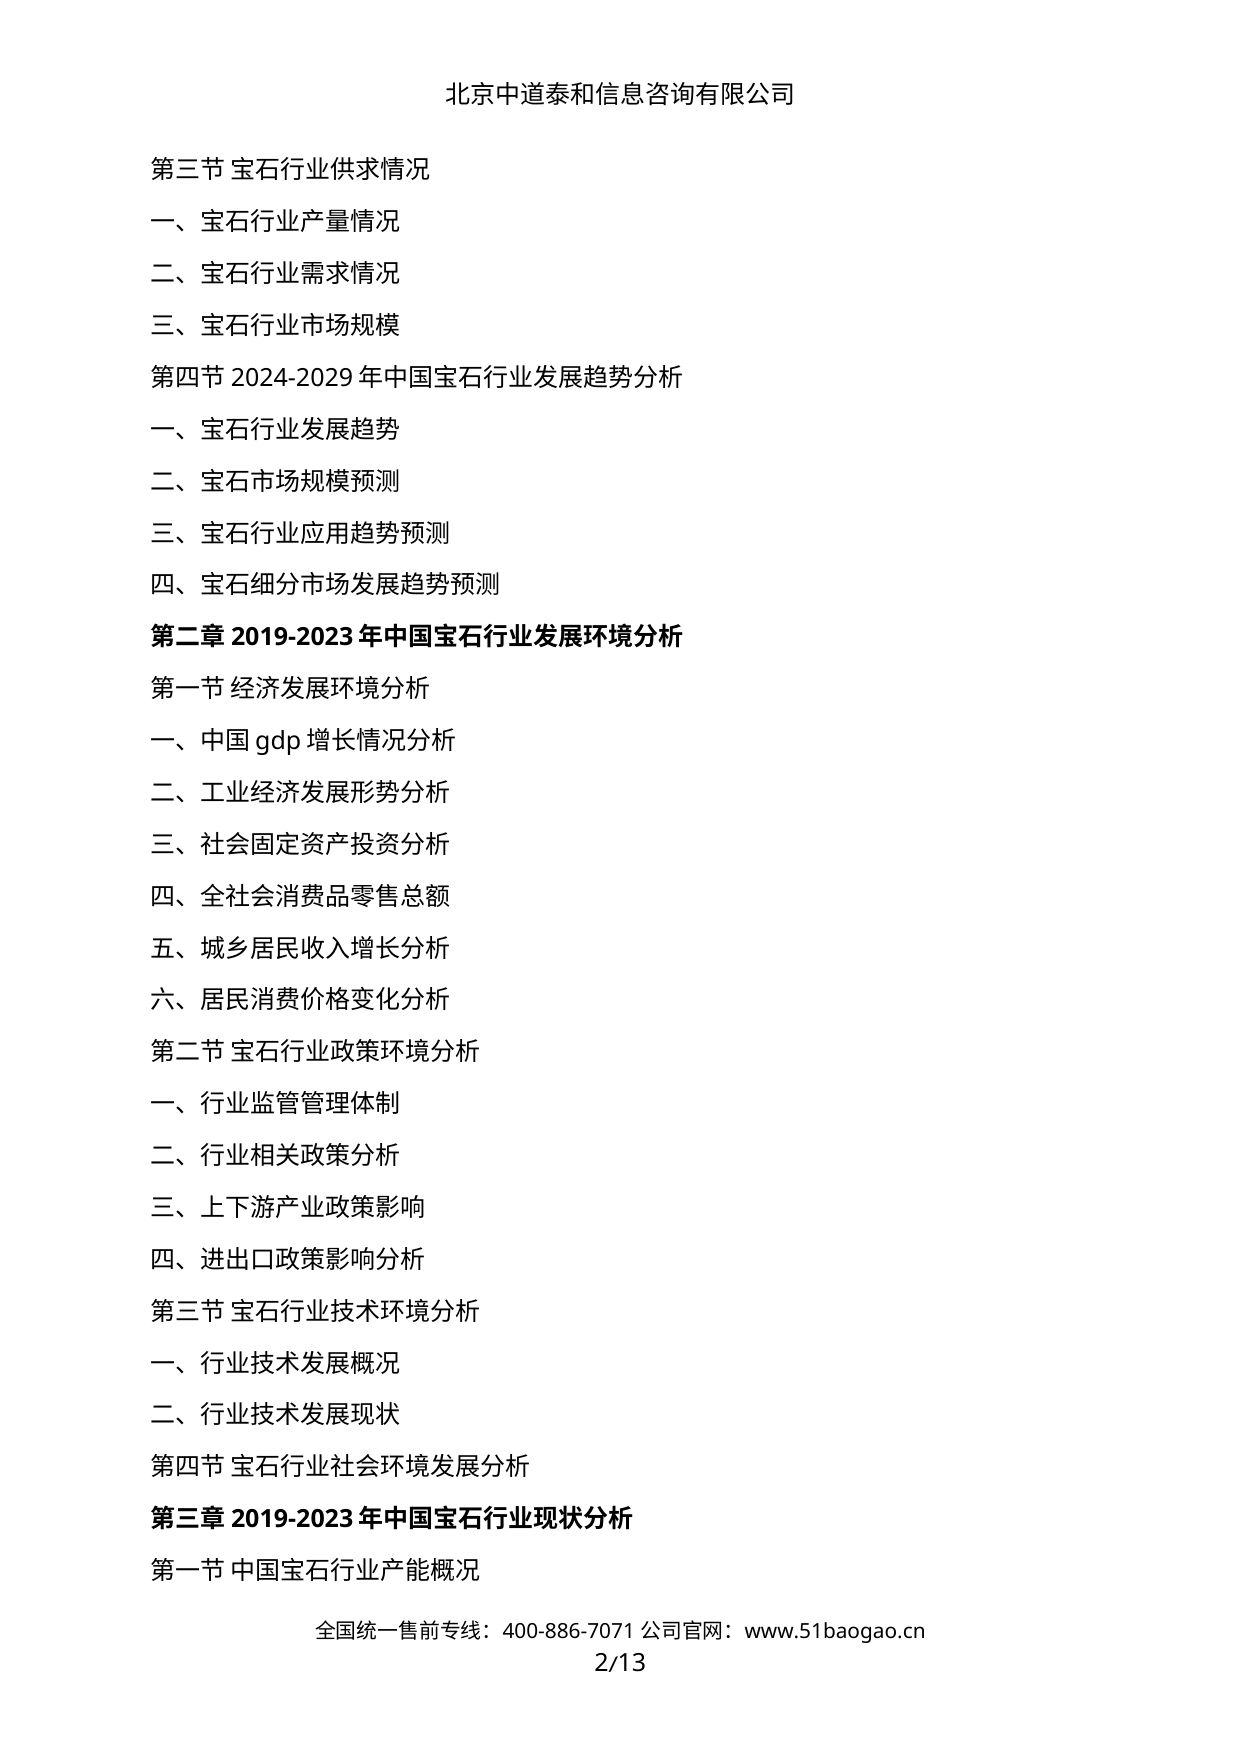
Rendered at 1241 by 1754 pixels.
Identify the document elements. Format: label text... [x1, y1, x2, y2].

text 二、行业相关政策分析 [150, 1136, 1090, 1172]
text 四、宝石细分市场发展趋势预测 [150, 565, 1090, 601]
text 一、宝石行业发展趋势 [150, 409, 1090, 446]
text 第三节 宝石行业技术环境分析 [150, 1291, 1090, 1327]
text 第一节 中国宝石行业产能概况 [150, 1551, 1090, 1587]
text 一、宝石行业产量情况 [150, 202, 1090, 238]
text 第三章 2019-2023年中国宝石行业现状分析 [150, 1499, 1090, 1535]
text 三、宝石行业市场规模 [150, 306, 1090, 342]
text 三、宝石行业应用趋势预测 [150, 513, 1090, 549]
text 第二节 宝石行业政策环境分析 [150, 1032, 1090, 1068]
text 五、城乡居民收入增长分析 [150, 928, 1090, 964]
text 四、全社会消费品零售总额 [150, 876, 1090, 912]
text 二、工业经济发展形势分析 [150, 772, 1090, 809]
text 四、进出口政策影响分析 [150, 1239, 1090, 1276]
text 二、宝石行业需求情况 [150, 254, 1090, 290]
text 第三节 宝石行业供求情况 [150, 150, 1090, 186]
text 六、居民消费价格变化分析 [150, 980, 1090, 1016]
text 一、中国gdp增长情况分析 [150, 721, 1090, 757]
text 第二章 2019-2023年中国宝石行业发展环境分析 [150, 617, 1090, 653]
text 二、行业技术发展现状 [150, 1395, 1090, 1431]
text 三、上下游产业政策影响 [150, 1187, 1090, 1224]
text 第四节 宝石行业社会环境发展分析 [150, 1447, 1090, 1483]
text 一、行业监管管理体制 [150, 1084, 1090, 1120]
text 第四节 2024-2029年中国宝石行业发展趋势分析 [150, 357, 1090, 394]
text 二、宝石市场规模预测 [150, 461, 1090, 497]
text 一、行业技术发展概况 [150, 1343, 1090, 1379]
text 第一节 经济发展环境分析 [150, 669, 1090, 705]
text 三、社会固定资产投资分析 [150, 824, 1090, 861]
